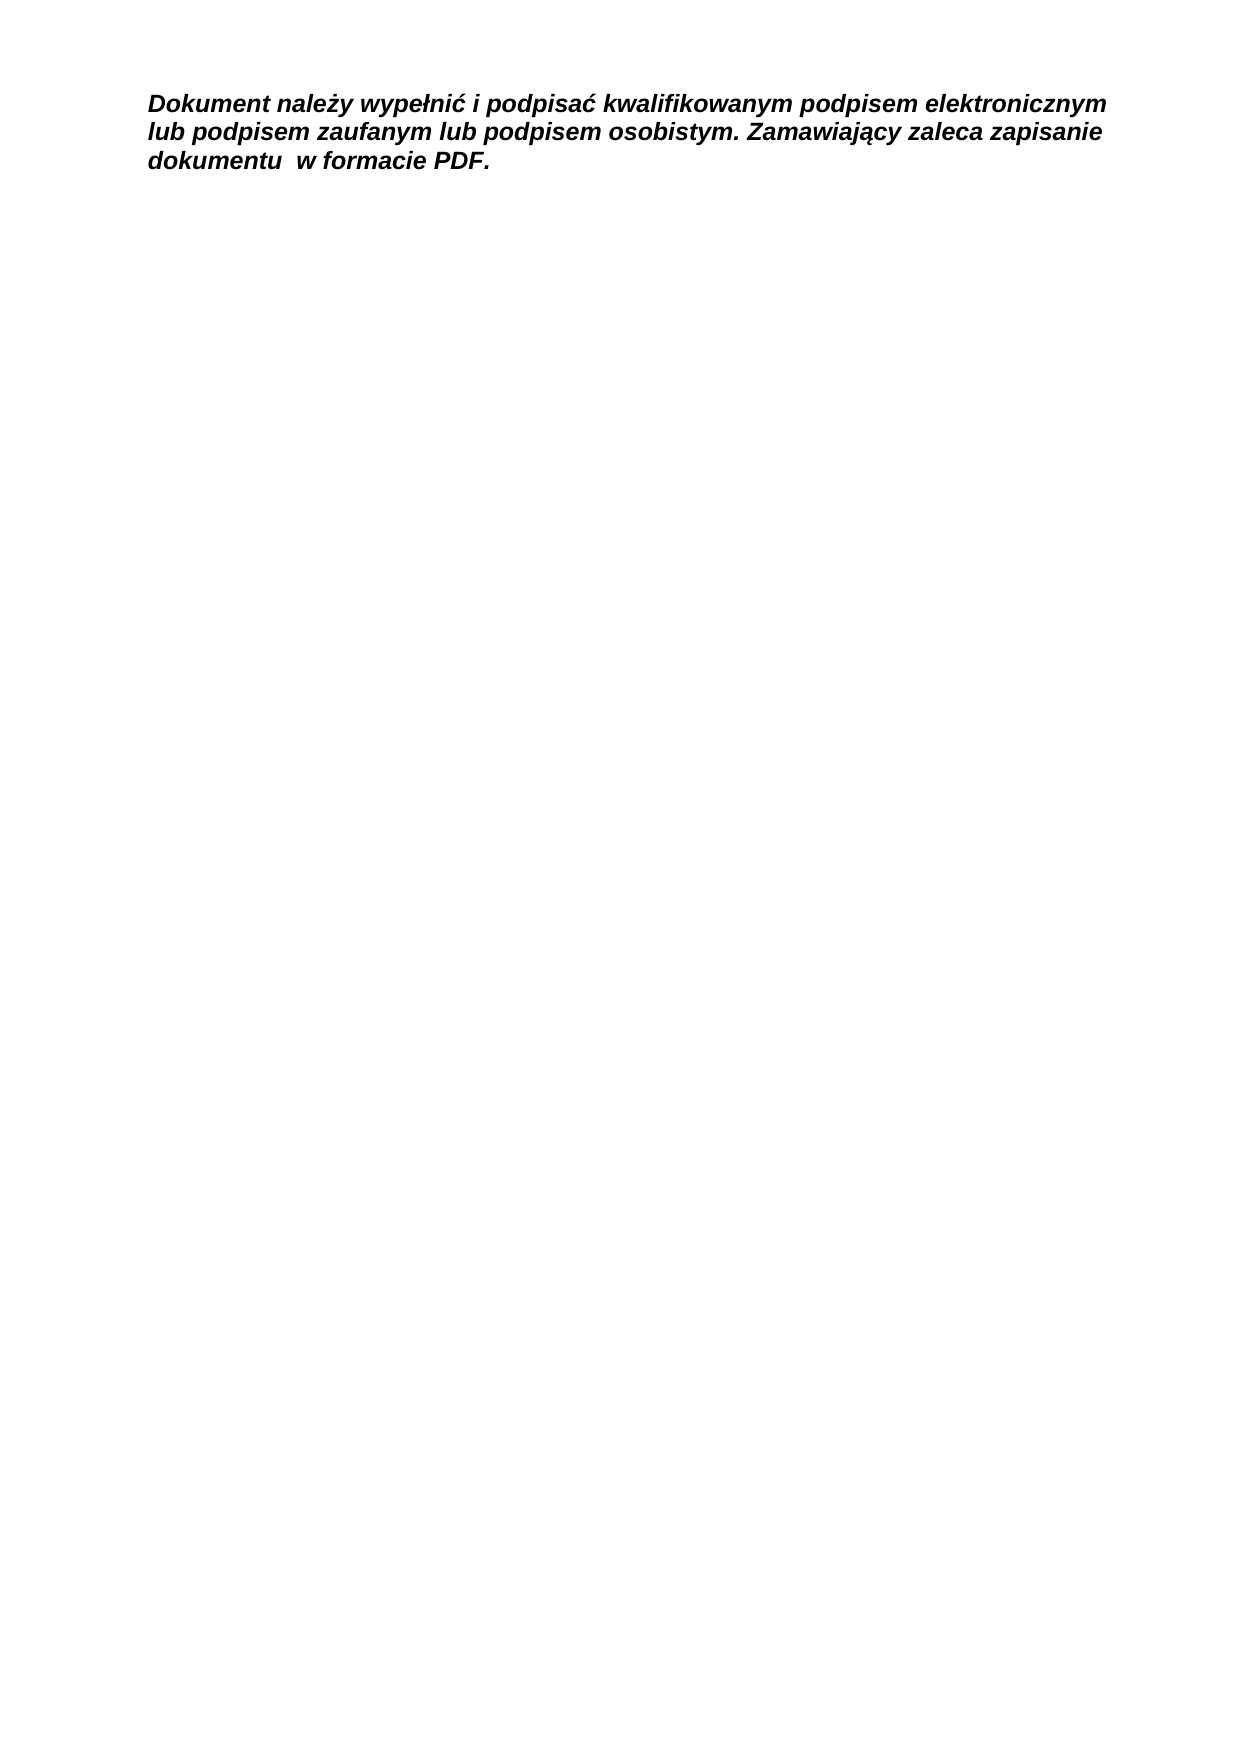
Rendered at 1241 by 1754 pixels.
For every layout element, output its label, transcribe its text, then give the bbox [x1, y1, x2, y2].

text Dokument należy wypełnić i podpisać kwalifikowanym podpisem elektronicznym lub podpisem zaufanym lub podpisem osobistym. Zamawiający zaleca zapisanie dokumentu w formacie PDF. [148, 89, 1152, 175]
